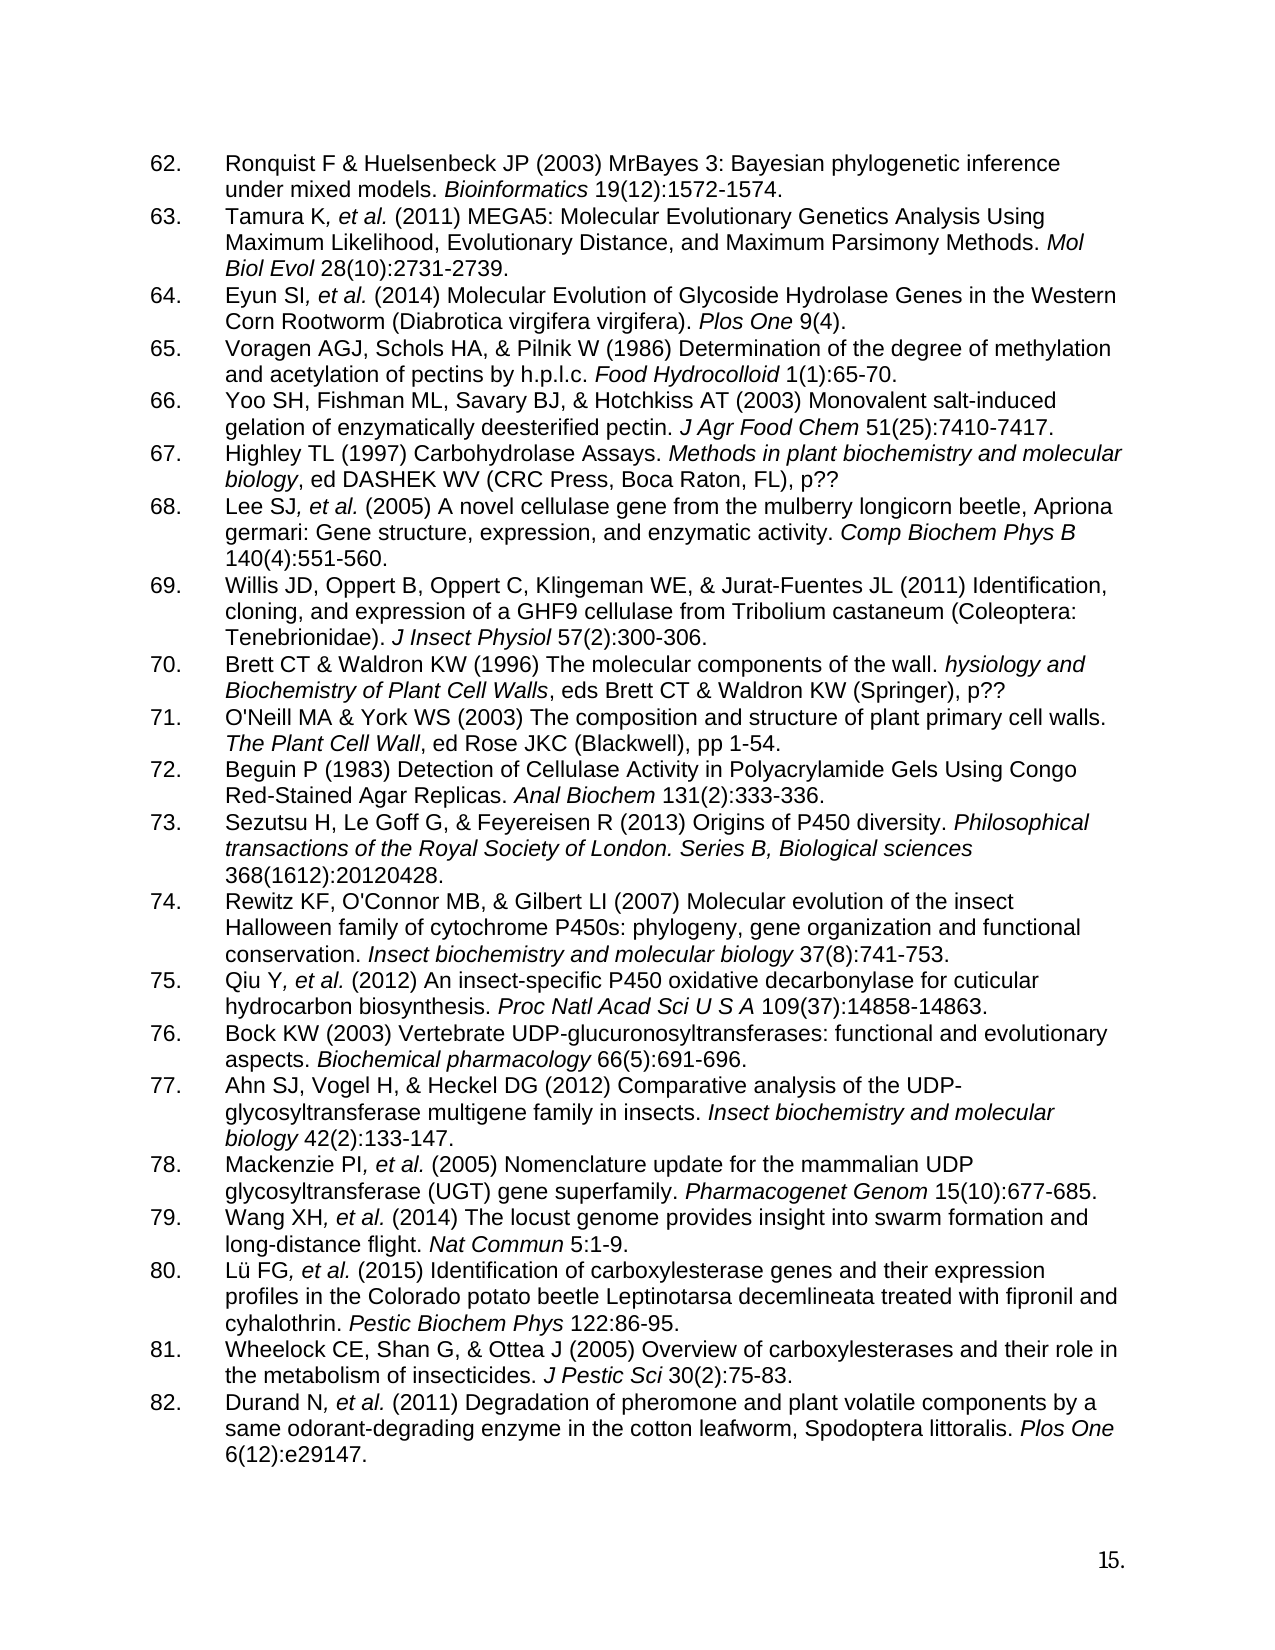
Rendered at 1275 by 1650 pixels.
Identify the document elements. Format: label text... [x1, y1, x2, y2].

text 80. Lü FG, et al. (2015) Identification of carboxylesterase genes and their expression profiles in the Colorado potato beetle Leptinotarsa decemlineata treated with fipronil and cyhalothrin. Pestic Biochem Phys 122:86-95. [150, 1257, 1125, 1336]
text 81. Wheelock CE, Shan G, & Ottea J (2005) Overview of carboxylesterases and their role in the metabolism of insecticides. J Pestic Sci 30(2):75-83. [150, 1336, 1125, 1389]
text 79. Wang XH, et al. (2014) The locust genome provides insight into swarm formation and long-distance flight. Nat Commun 5:1-9. [150, 1204, 1125, 1257]
text 64. Eyun SI, et al. (2014) Molecular Evolution of Glycoside Hydrolase Genes in the Western Corn Rootworm (Diabrotica virgifera virgifera). Plos One 9(4). [150, 282, 1125, 334]
text 74. Rewitz KF, O'Connor MB, & Gilbert LI (2007) Molecular evolution of the insect Halloween family of cytochrome P450s: phylogeny, gene organization and functional conservation. Insect biochemistry and molecular biology 37(8):741-753. [150, 888, 1125, 967]
text 63. Tamura K, et al. (2011) MEGA5: Molecular Evolutionary Genetics Analysis Using Maximum Likelihood, Evolutionary Distance, and Maximum Parsimony Methods. Mol Biol Evol 28(10):2731-2739. [150, 203, 1125, 282]
text 78. Mackenzie PI, et al. (2005) Nomenclature update for the mammalian UDP glycosyltransferase (UGT) gene superfamily. Pharmacogenet Genom 15(10):677-685. [150, 1151, 1125, 1204]
text 66. Yoo SH, Fishman ML, Savary BJ, & Hotchkiss AT (2003) Monovalent salt-induced gelation of enzymatically deesterified pectin. J Agr Food Chem 51(25):7410-7417. [150, 387, 1125, 440]
text 67. Highley TL (1997) Carbohydrolase Assays. Methods in plant biochemistry and molecular biology, ed DASHEK WV (CRC Press, Boca Raton, FL), p?? [150, 440, 1125, 493]
text 76. Bock KW (2003) Vertebrate UDP-glucuronosyltransferases: functional and evolutionary aspects. Biochemical pharmacology 66(5):691-696. [150, 1020, 1125, 1072]
text 65. Voragen AGJ, Schols HA, & Pilnik W (1986) Determination of the degree of methylation and acetylation of pectins by h.p.l.c. Food Hydrocolloid 1(1):65-70. [150, 334, 1125, 387]
text 72. Beguin P (1983) Detection of Cellulase Activity in Polyacrylamide Gels Using Congo Red-Stained Agar Replicas. Anal Biochem 131(2):333-336. [150, 756, 1125, 809]
text 73. Sezutsu H, Le Goff G, & Feyereisen R (2013) Origins of P450 diversity. Philosophical transactions of the Royal Society of London. Series B, Biological sciences 368(1612):20120428. [150, 809, 1125, 888]
text 69. Willis JD, Oppert B, Oppert C, Klingeman WE, & Jurat-Fuentes JL (2011) Identification, cloning, and expression of a GHF9 cellulase from Tribolium castaneum (Coleoptera: Tenebrionidae). J Insect Physiol 57(2):300-306. [150, 572, 1125, 651]
text 77. Ahn SJ, Vogel H, & Heckel DG (2012) Comparative analysis of the UDP-glycosyltransferase multigene family in insects. Insect biochemistry and molecular biology 42(2):133-147. [150, 1072, 1125, 1151]
text 68. Lee SJ, et al. (2005) A novel cellulase gene from the mulberry longicorn beetle, Apriona germari: Gene structure, expression, and enzymatic activity. Comp Biochem Phys B 140(4):551-560. [150, 493, 1125, 572]
text 70. Brett CT & Waldron KW (1996) The molecular components of the wall. hysiology and Biochemistry of Plant Cell Walls, eds Brett CT & Waldron KW (Springer), p?? [150, 651, 1125, 703]
text 82. Durand N, et al. (2011) Degradation of pheromone and plant volatile components by a same odorant-degrading enzyme in the cotton leafworm, Spodoptera littoralis. Plos One 6(12):e29147. [150, 1389, 1125, 1468]
text 71. O'Neill MA & York WS (2003) The composition and structure of plant primary cell walls. The Plant Cell Wall, ed Rose JKC (Blackwell), pp 1-54. [150, 703, 1125, 756]
text 62. Ronquist F & Huelsenbeck JP (2003) MrBayes 3: Bayesian phylogenetic inference under mixed models. Bioinformatics 19(12):1572-1574. [150, 150, 1125, 203]
text 75. Qiu Y, et al. (2012) An insect-specific P450 oxidative decarbonylase for cuticular hydrocarbon biosynthesis. Proc Natl Acad Sci U S A 109(37):14858-14863. [150, 967, 1125, 1020]
